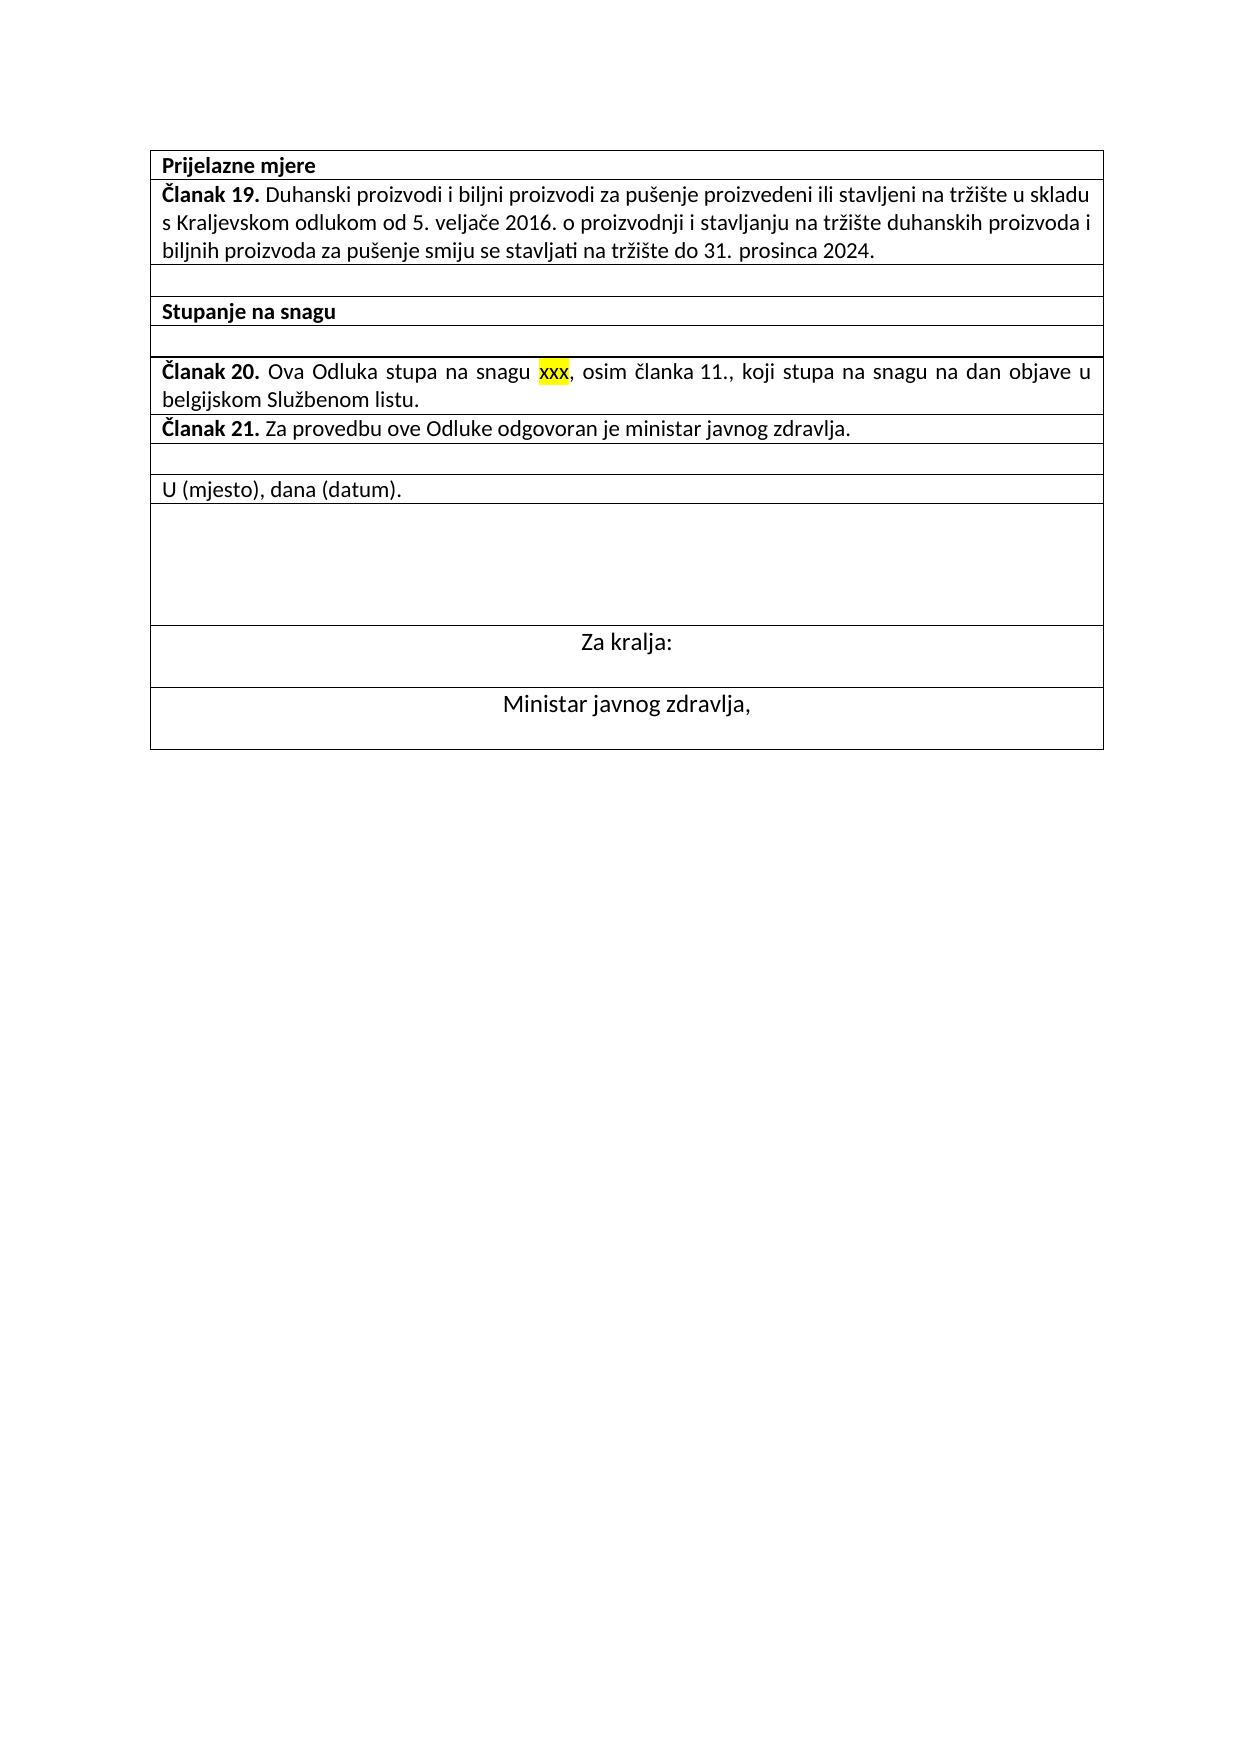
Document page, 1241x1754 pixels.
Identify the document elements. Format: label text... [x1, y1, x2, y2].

table_cell [151, 444, 1103, 474]
table_cell Ministar javnog zdravlja, [151, 688, 1103, 749]
table_cell U (mjesto), dana (datum). [151, 475, 1103, 503]
table_cell Prijelazne mjere [151, 151, 1103, 179]
table_cell [151, 326, 1103, 356]
table_cell Članak 19. Duhanski proizvodi i biljni proizvodi za pušenje proizvedeni ili stavljeni na tržište u skladu s Kraljevskom odlukom od 5. veljače 2016. o proizvodnji i stavljanju na tržište duhanskih proizvoda i biljnih proizvoda za pušenje smiju se stavljati na tržište do 31. prosinca 2024. [151, 180, 1103, 264]
table_cell Za kralja: [151, 626, 1103, 687]
table_cell Članak 20. Ova Odluka stupa na snagu xxx, osim članka 11., koji stupa na snagu na dan objave u belgijskom Službenom listu. [151, 358, 1103, 413]
table_cell [151, 265, 1103, 296]
table_cell Stupanje na snagu [151, 297, 1103, 325]
table_cell [151, 504, 1103, 625]
table_cell Članak 21. Za provedbu ove Odluke odgovoran je ministar javnog zdravlja. [151, 415, 1103, 442]
